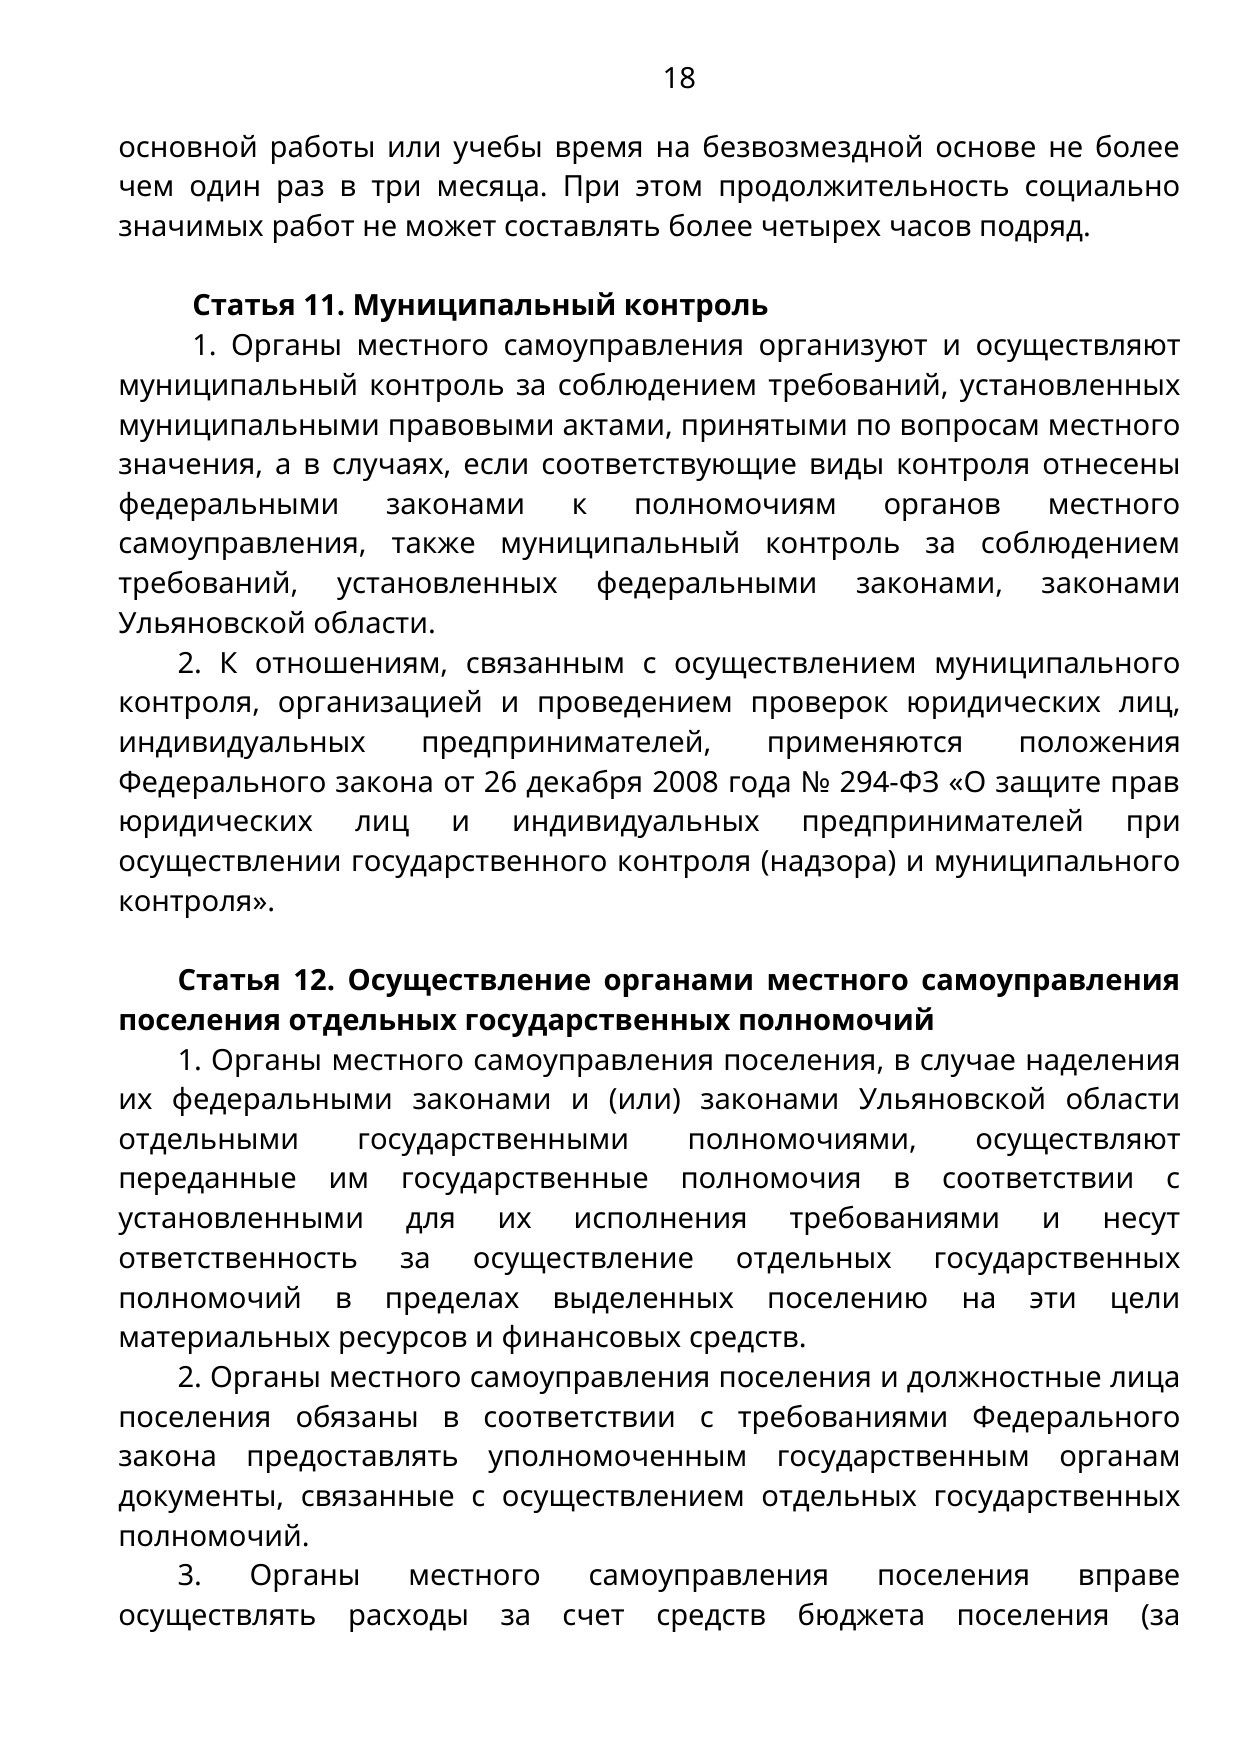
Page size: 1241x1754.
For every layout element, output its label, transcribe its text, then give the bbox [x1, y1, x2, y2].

text 1. Органы местного самоуправления поселения, в случае наделения их федеральными законами и (или) законами Ульяновской области отдельными государственными полномочиями, осуществляют переданные им государственные полномочия в соответствии с установленными для их исполнения требованиями и несут ответственность за осуществление отдельных государственных полномочий в пределах выделенных поселению на эти цели материальных ресурсов и финансовых средств. [118, 1039, 1181, 1356]
text 1. Органы местного самоуправления организуют и осуществляют муниципальный контроль за соблюдением требований, установленных муниципальными правовыми актами, принятыми по вопросам местного значения, а в случаях, если соответствующие виды контроля отнесены федеральными законами к полномочиям органов местного самоуправления, также муниципальный контроль за соблюдением требований, установленных федеральными законами, законами Ульяновской области. [118, 324, 1181, 642]
text Статья 12. Осуществление органами местного самоуправления поселения отдельных государственных полномочий [118, 959, 1181, 1039]
text 2. Органы местного самоуправления поселения и должностные лица поселения обязаны в соответствии с требованиями Федерального закона предоставлять уполномоченным государственным органам документы, связанные с осуществлением отдельных государственных полномочий. [118, 1356, 1181, 1555]
text Статья 11. Муниципальный контроль [118, 285, 1181, 324]
text 2. К отношениям, связанным с осуществлением муниципального контроля, организацией и проведением проверок юридических лиц, индивидуальных предпринимателей, применяются положения Федерального закона от 26 декабря 2008 года № 294-ФЗ «О защите прав юридических лиц и индивидуальных предпринимателей при осуществлении государственного контроля (надзора) и муниципального контроля». [118, 642, 1181, 920]
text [118, 1555, 1181, 1634]
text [118, 126, 1181, 245]
